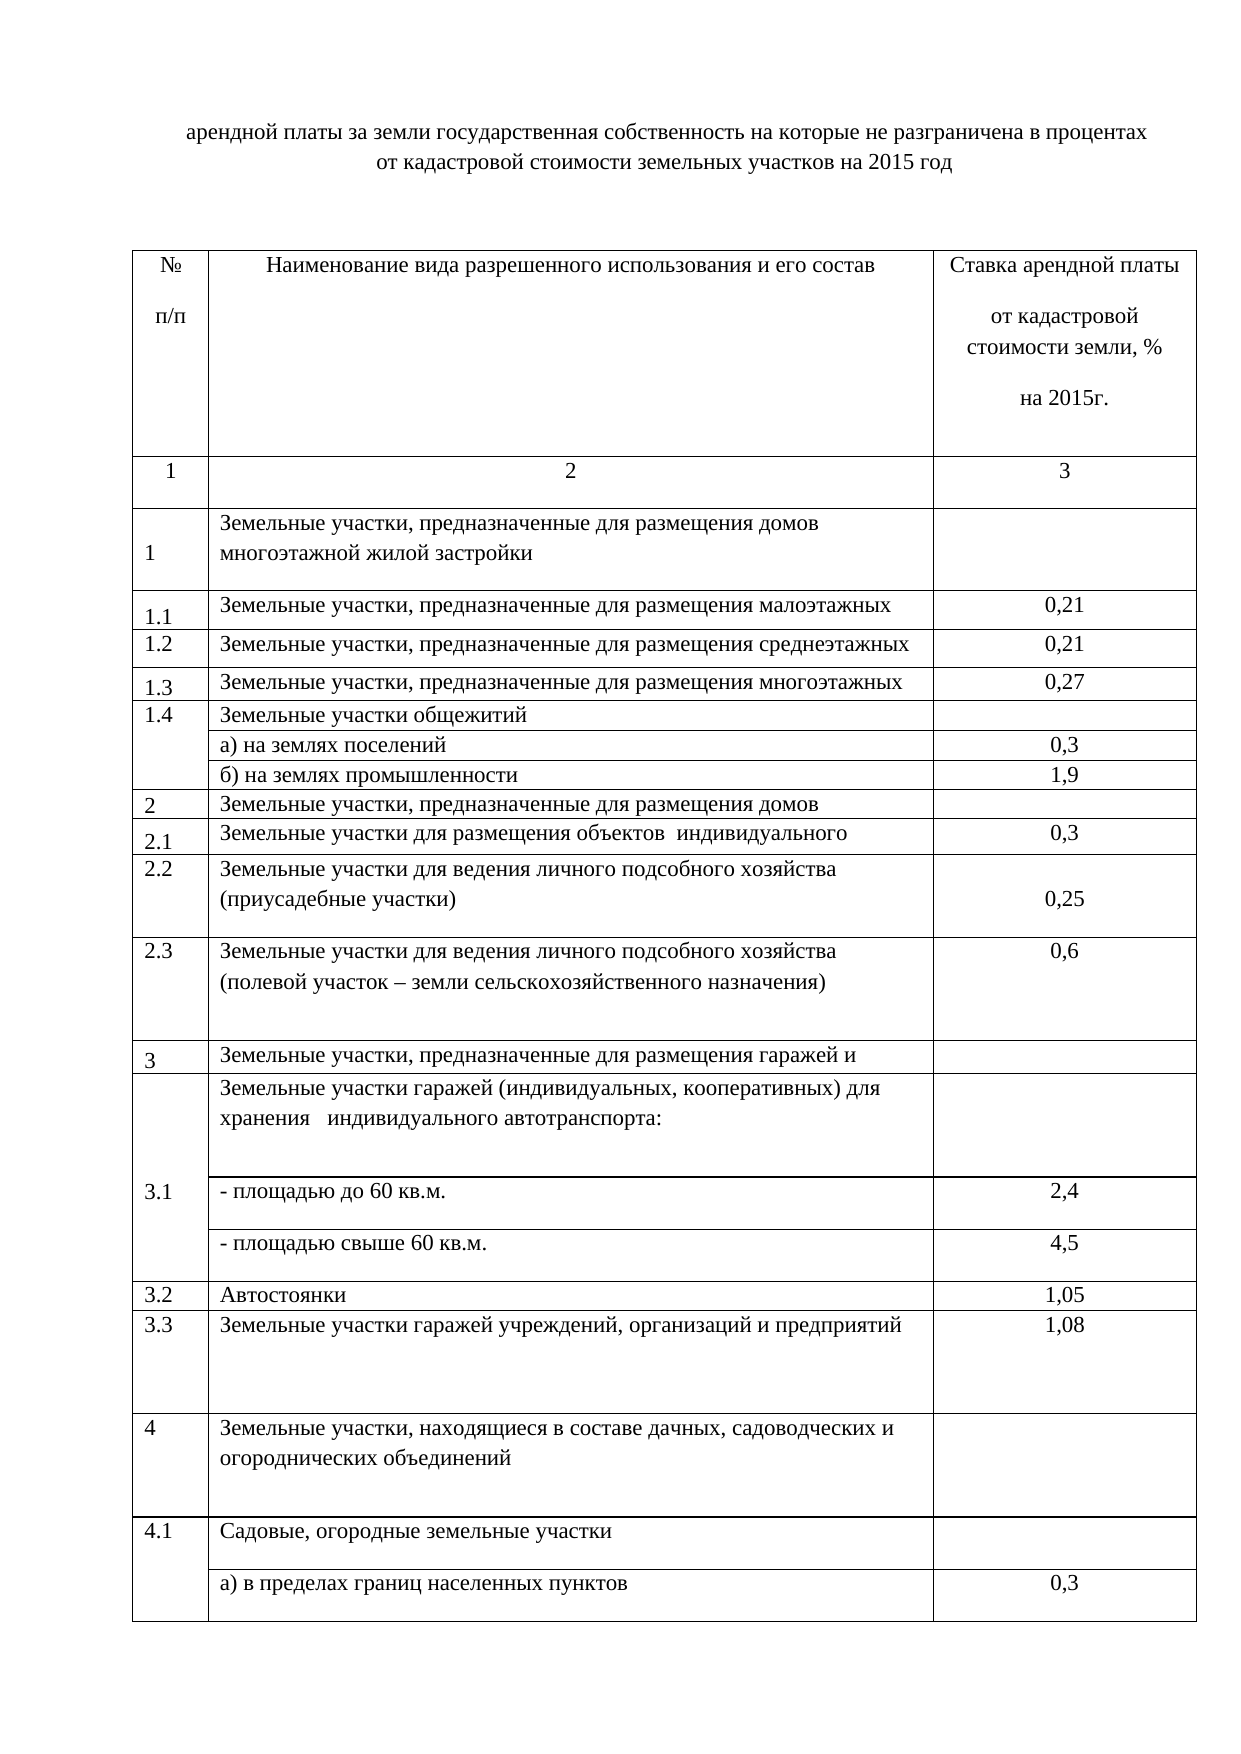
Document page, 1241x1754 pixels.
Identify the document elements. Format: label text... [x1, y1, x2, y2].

table_cell 1 [133, 509, 208, 590]
table_cell Земельные участки, предназначенные для размещения гаражей и автостоянок [209, 1041, 933, 1073]
table_cell 2.3 [133, 938, 208, 1040]
text арендной платы за земли государственная собственность на которые не разграничена в процентах от кадастровой стоимости земельных участков на 2015 год [177, 118, 1152, 175]
table_cell 1.4 [133, 701, 208, 789]
table_cell [934, 1518, 1196, 1568]
table_cell б) на землях промышленности [209, 761, 933, 789]
table_cell 3.1 [133, 1074, 208, 1281]
table_cell 2,4 [934, 1178, 1196, 1228]
table_cell 0,3 [934, 731, 1196, 759]
table_cell 2.2 [133, 855, 208, 937]
table_cell Земельные участки, предназначенные для размещения малоэтажных жилых домов [209, 591, 933, 629]
table_header № п/п [133, 251, 208, 456]
table_cell 2.1 [133, 819, 208, 854]
table_cell Земельные участки, предназначенные для размещения среднеэтажных жилых домов [209, 630, 933, 667]
table_cell 4 [133, 1414, 208, 1516]
table_cell Земельные участки гаражей (индивидуальных, кооперативных) для хранения индивидуального автотранспорта: [209, 1074, 933, 1176]
table_cell Земельные участки для ведения личного подсобного хозяйства (приусадебные участки) [209, 855, 933, 937]
table_cell 3 [934, 457, 1196, 508]
table_cell Земельные участки, находящиеся в составе дачных, садоводческих и огороднических объединений [209, 1414, 933, 1516]
table_cell 3.3 [133, 1311, 208, 1413]
table_cell 1,9 [934, 761, 1196, 789]
table_cell 0,21 [934, 630, 1196, 667]
table_cell 0,25 [934, 855, 1196, 937]
table_cell 0,6 [934, 938, 1196, 1040]
table_cell Земельные участки общежитий [209, 701, 933, 730]
table_cell а) на землях поселений [209, 731, 933, 759]
table_cell 4.1 [133, 1518, 208, 1621]
table_cell [934, 701, 1196, 730]
table_cell 0,27 [934, 668, 1196, 700]
table_cell Автостоянки [209, 1282, 933, 1310]
table_cell 1,08 [934, 1311, 1196, 1413]
table_cell Земельные участки для ведения личного подсобного хозяйства (полевой участок – земли сельскохозяйственного назначения) [209, 938, 933, 1040]
table_cell 2 [209, 457, 933, 508]
table_cell Земельные участки гаражей учреждений, организаций и предприятий [209, 1311, 933, 1413]
table_cell 0,3 [934, 819, 1196, 854]
table_cell [934, 509, 1196, 590]
table_cell 2 [133, 790, 208, 818]
table_cell - площадью до 60 кв.м. [209, 1178, 933, 1228]
table_cell Земельные участки, предназначенные для размещения домов многоэтажной жилой застройки [209, 509, 933, 590]
table_cell 1.1 [133, 591, 208, 629]
table_cell 4,5 [934, 1230, 1196, 1281]
table_header Ставка арендной платы от кадастровой стоимости земли, % на 2015г. [934, 251, 1196, 456]
table_cell 3 [133, 1041, 208, 1073]
table_cell 1,05 [934, 1282, 1196, 1310]
table_cell [934, 1074, 1196, 1176]
table_cell 1.2 [133, 630, 208, 667]
table_cell Земельные участки для размещения объектов индивидуального жилищного строительства [209, 819, 933, 854]
table_cell [934, 1041, 1196, 1073]
table_cell Земельные участки, предназначенные для размещения многоэтажных жилых домов [209, 668, 933, 700]
table_cell [934, 790, 1196, 818]
table_cell 0,21 [934, 591, 1196, 629]
table_cell - площадью свыше 60 кв.м. [209, 1230, 933, 1281]
table_cell Земельные участки, предназначенные для размещения домов индивидуальной жилой застройки [209, 790, 933, 818]
table_cell Садовые, огородные земельные участки [209, 1518, 933, 1568]
table_cell а) в пределах границ населенных пунктов [209, 1570, 933, 1621]
table_header Наименование вида разрешенного использования и его состав [209, 251, 933, 456]
table_cell 1.3 [133, 668, 208, 700]
table_cell 1 [133, 457, 208, 508]
table_cell 3.2 [133, 1282, 208, 1310]
table_cell [934, 1414, 1196, 1516]
table_cell 0,3 [934, 1570, 1196, 1621]
